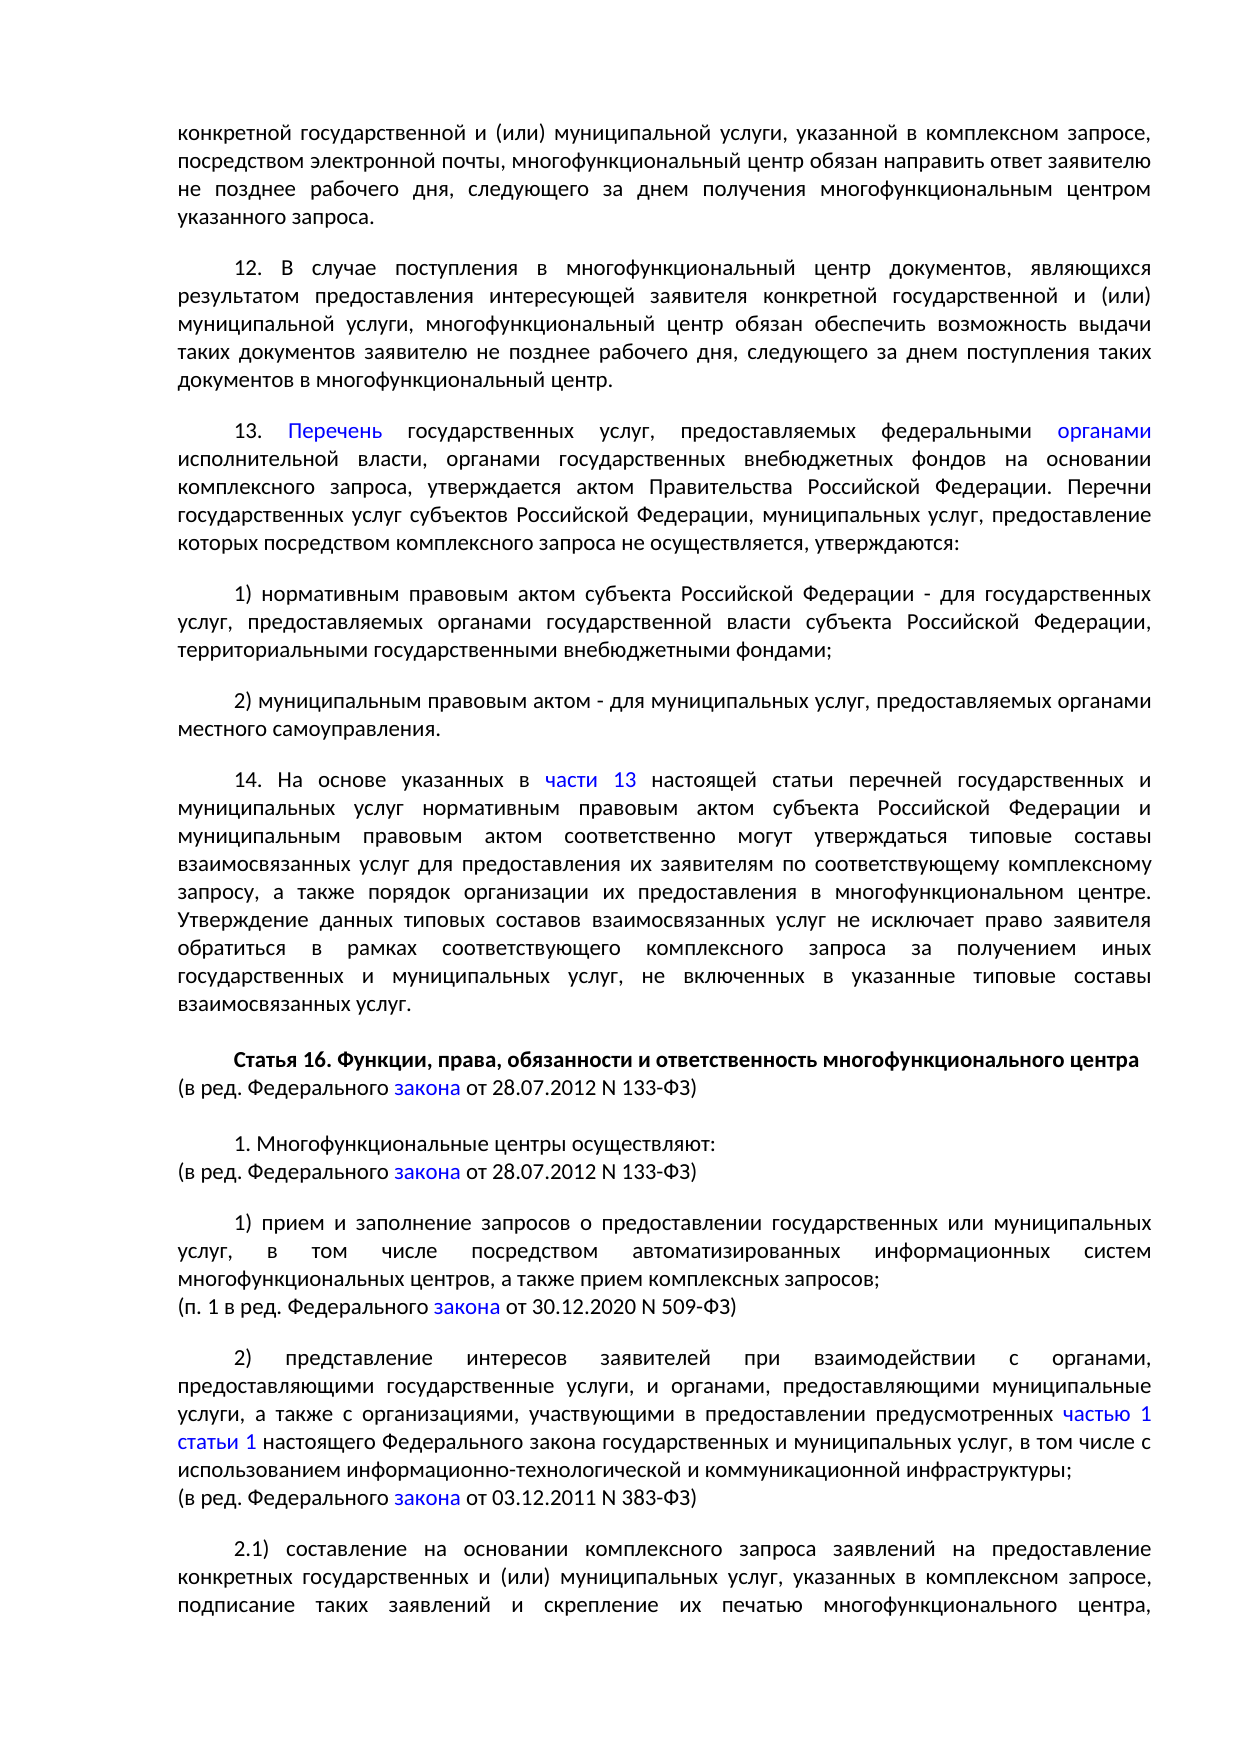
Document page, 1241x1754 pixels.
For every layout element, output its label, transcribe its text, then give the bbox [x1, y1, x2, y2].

text 1. Многофункциональные центры осуществляют: [177, 1129, 1152, 1157]
title Статья 16. Функции, права, обязанности и ответственность многофункционального центра [177, 1045, 1152, 1073]
text (п. 1 в ред. Федерального закона от 30.12.2020 N 509-ФЗ) [177, 1292, 1152, 1320]
text 2) муниципальным правовым актом - для муниципальных услуг, предоставляемых органами местного самоуправления. [177, 686, 1152, 742]
text 1) прием и заполнение запросов о предоставлении государственных или муниципальных услуг, в том числе посредством автоматизированных информационных систем многофункциональных центров, а также прием комплексных запросов; [177, 1208, 1152, 1292]
text (в ред. Федерального закона от 28.07.2012 N 133-ФЗ) [177, 1157, 1152, 1185]
text (в ред. Федерального закона от 03.12.2011 N 383-ФЗ) [177, 1483, 1152, 1511]
text 14. На основе указанных в части 13 настоящей статьи перечней государственных и муниципальных услуг нормативным правовым актом субъекта Российской Федерации и муниципальным правовым актом соответственно могут утверждаться типовые составы взаимосвязанных услуг для предоставления их заявителям по соответствующему комплексному запросу, а также порядок организации их предоставления в многофункциональном центре. Утверждение данных типовых составов взаимосвязанных услуг не исключает право заявителя обратиться в рамках соответствующего комплексного запроса за получением иных государственных и муниципальных услуг, не включенных в указанные типовые составы взаимосвязанных услуг. [177, 765, 1152, 1017]
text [177, 118, 1152, 230]
text 1) нормативным правовым актом субъекта Российской Федерации - для государственных услуг, предоставляемых органами государственной власти субъекта Российской Федерации, территориальными государственными внебюджетными фондами; [177, 579, 1152, 663]
text 2) представление интересов заявителей при взаимодействии с органами, предоставляющими государственные услуги, и органами, предоставляющими муниципальные услуги, а также с организациями, участвующими в предоставлении предусмотренных частью 1 статьи 1 настоящего Федерального закона государственных и муниципальных услуг, в том числе с использованием информационно-технологической и коммуникационной инфраструктуры; [177, 1343, 1152, 1483]
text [177, 1534, 1152, 1618]
text 12. В случае поступления в многофункциональный центр документов, являющихся результатом предоставления интересующей заявителя конкретной государственной и (или) муниципальной услуги, многофункциональный центр обязан обеспечить возможность выдачи таких документов заявителю не позднее рабочего дня, следующего за днем поступления таких документов в многофункциональный центр. [177, 253, 1152, 393]
text (в ред. Федерального закона от 28.07.2012 N 133-ФЗ) [177, 1073, 1152, 1101]
text 13. Перечень государственных услуг, предоставляемых федеральными органами исполнительной власти, органами государственных внебюджетных фондов на основании комплексного запроса, утверждается актом Правительства Российской Федерации. Перечни государственных услуг субъектов Российской Федерации, муниципальных услуг, предоставление которых посредством комплексного запроса не осуществляется, утверждаются: [177, 416, 1152, 556]
